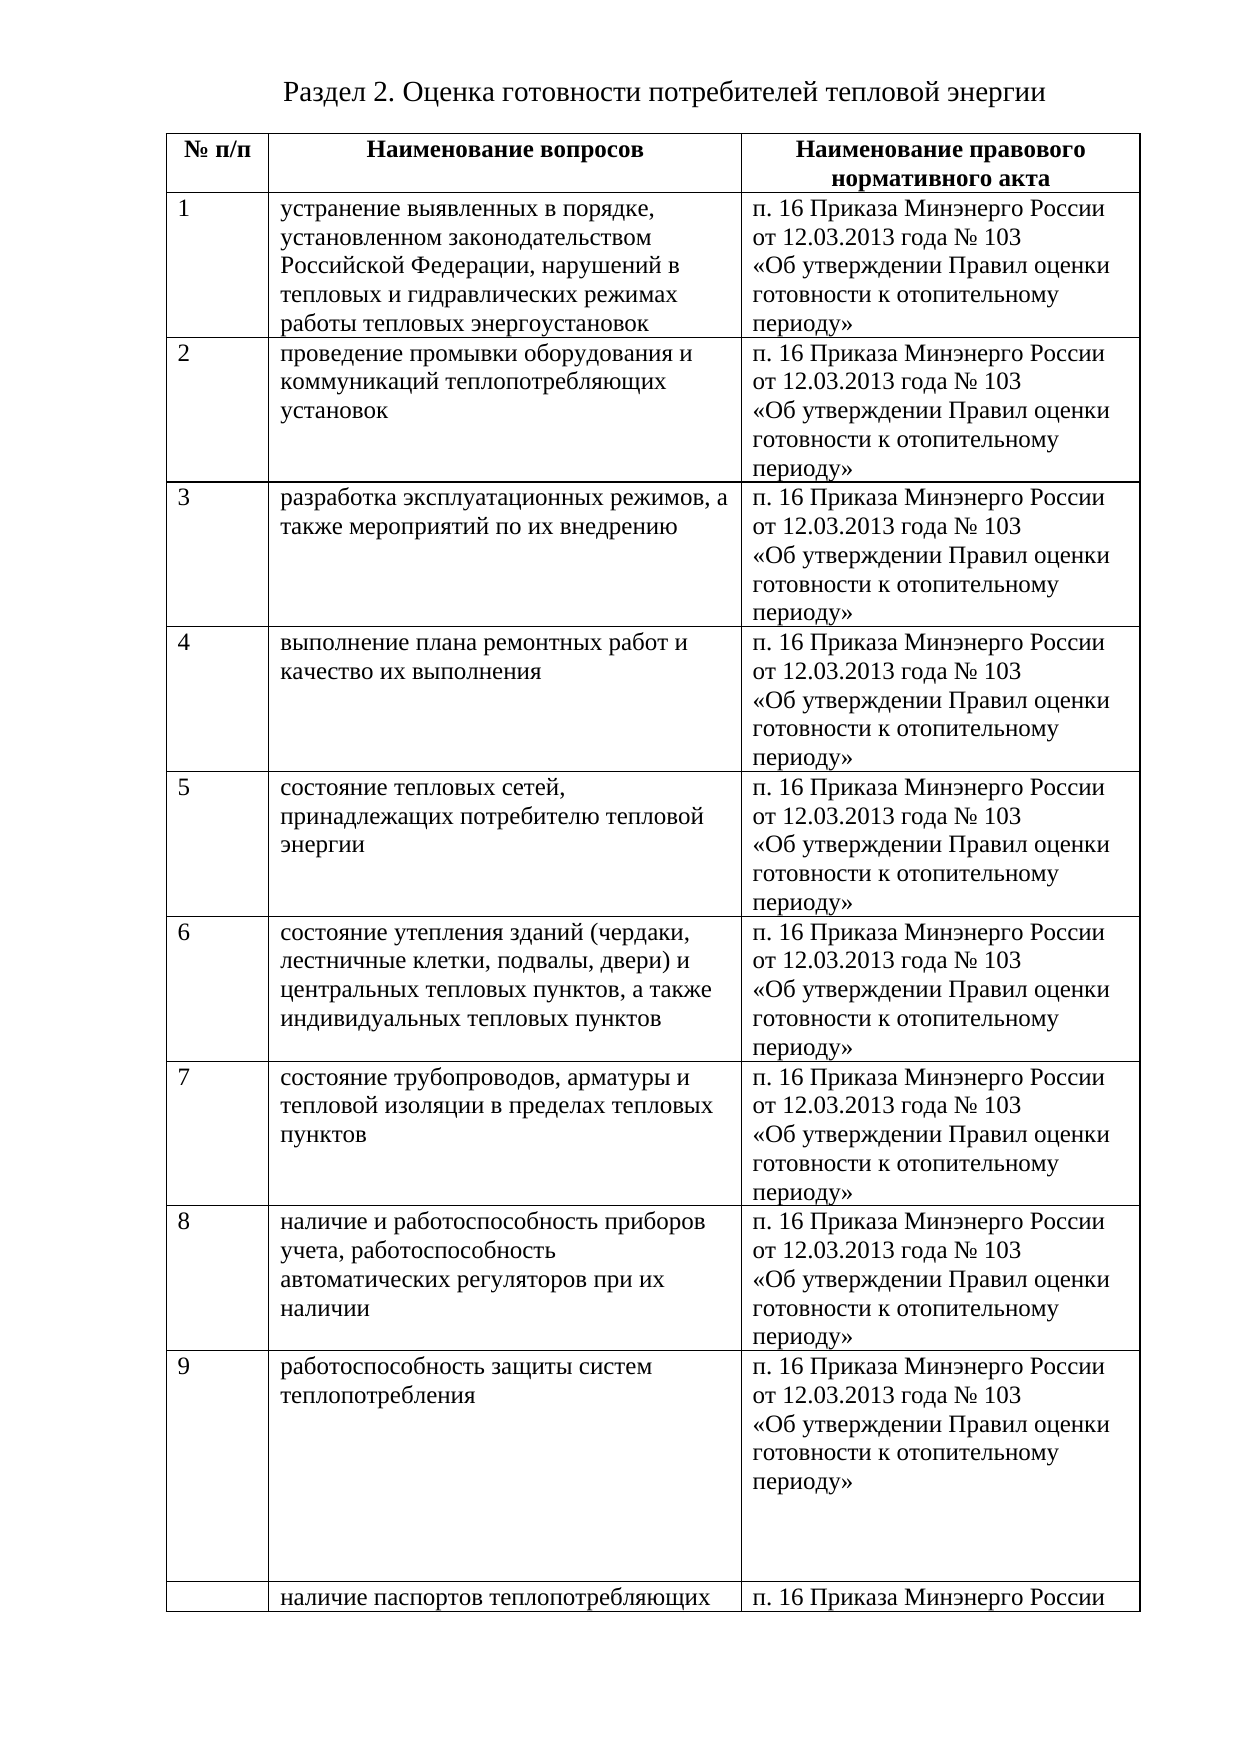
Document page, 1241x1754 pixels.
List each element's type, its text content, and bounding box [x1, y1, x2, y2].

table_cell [269, 1582, 741, 1611]
table_cell 3 [167, 483, 268, 626]
table_cell 10 [167, 1582, 268, 1611]
table_cell 6 [167, 917, 268, 1061]
table_cell наличие и работоспособность приборов учета, работоспособность автоматических регуляторов при их наличии [269, 1206, 741, 1350]
table_cell проведение промывки оборудования и коммуникаций теплопотребляющих установок [269, 338, 741, 481]
table_cell 8 [167, 1206, 268, 1350]
table_cell 4 [167, 627, 268, 771]
table_cell разработка эксплуатационных режимов, а также мероприятий по их внедрению [269, 483, 741, 626]
table_cell п. 16 Приказа Минэнерго России от 12.03.2013 года № 103 «Об утверждении Правил оценки готовности к отопительному периоду» [742, 1351, 1139, 1581]
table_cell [742, 1582, 1139, 1611]
table_cell 2 [167, 338, 268, 481]
table_cell 5 [167, 772, 268, 916]
table_cell п. 16 Приказа Минэнерго России от 12.03.2013 года № 103 «Об утверждении Правил оценки готовности к отопительному периоду» [742, 1206, 1139, 1350]
table_cell состояние тепловых сетей, принадлежащих потребителю тепловой энергии [269, 772, 741, 916]
table_cell п. 16 Приказа Минэнерго России от 12.03.2013 года № 103 «Об утверждении Правил оценки готовности к отопительному периоду» [742, 193, 1139, 337]
table_cell состояние трубопроводов, арматуры и тепловой изоляции в пределах тепловых пунктов [269, 1062, 741, 1205]
table_cell состояние утепления зданий (чердаки, лестничные клетки, подвалы, двери) и центральных тепловых пунктов, а также индивидуальных тепловых пунктов [269, 917, 741, 1061]
table_cell выполнение плана ремонтных работ и качество их выполнения [269, 627, 741, 771]
table_cell п. 16 Приказа Минэнерго России от 12.03.2013 года № 103 «Об утверждении Правил оценки готовности к отопительному периоду» [742, 917, 1139, 1061]
table_cell п. 16 Приказа Минэнерго России от 12.03.2013 года № 103 «Об утверждении Правил оценки готовности к отопительному периоду» [742, 627, 1139, 771]
table_header Наименование правового нормативного акта [742, 134, 1139, 192]
table_cell 1 [167, 193, 268, 337]
table_cell п. 16 Приказа Минэнерго России от 12.03.2013 года № 103 «Об утверждении Правил оценки готовности к отопительному периоду» [742, 772, 1139, 916]
table_cell работоспособность защиты систем теплопотребления [269, 1351, 741, 1581]
table_cell п. 16 Приказа Минэнерго России от 12.03.2013 года № 103 «Об утверждении Правил оценки готовности к отопительному периоду» [742, 483, 1139, 626]
table_cell 9 [167, 1351, 268, 1581]
table_cell п. 16 Приказа Минэнерго России от 12.03.2013 года № 103 «Об утверждении Правил оценки готовности к отопительному периоду» [742, 1062, 1139, 1205]
table_cell 7 [167, 1062, 268, 1205]
table_header Наименование вопросов [269, 134, 741, 192]
table_cell п. 16 Приказа Минэнерго России от 12.03.2013 года № 103 «Об утверждении Правил оценки готовности к отопительному периоду» [742, 338, 1139, 481]
table_header № п/п [167, 134, 268, 192]
text Раздел 2. Оценка готовности потребителей тепловой энергии [177, 74, 1152, 107]
table_cell устранение выявленных в порядке, установленном законодательством Российской Федерации, нарушений в тепловых и гидравлических режимах работы тепловых энергоустановок [269, 193, 741, 337]
